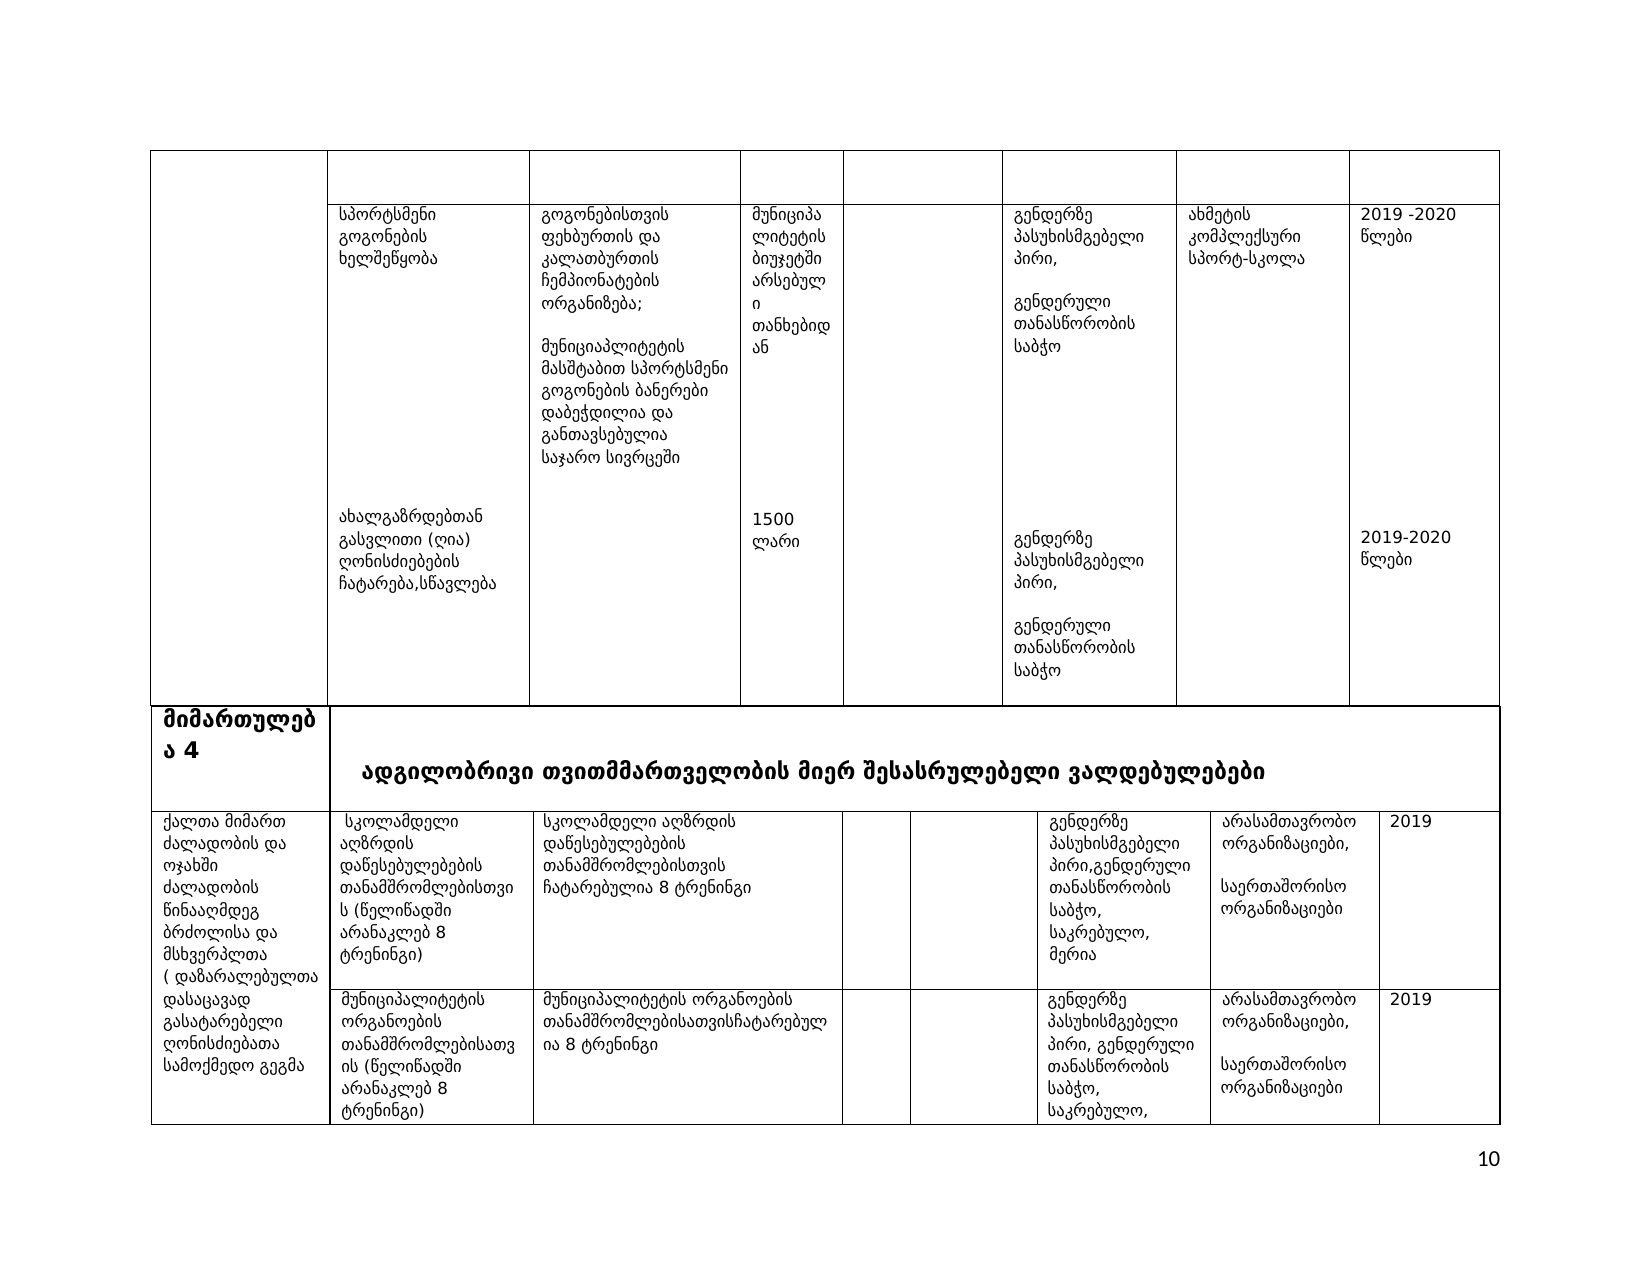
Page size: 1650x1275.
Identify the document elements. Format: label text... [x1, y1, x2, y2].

table_cell [911, 990, 1037, 1124]
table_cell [331, 990, 533, 1124]
table_cell [843, 990, 910, 1124]
table_header მიმართულება 4 [152, 707, 329, 811]
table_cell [1003, 151, 1176, 204]
table_cell სკოლამდელი აღზრდის დაწესებულებების თანამშრომლებისთვის ჩატარებულია 8 ტრენინგი [534, 812, 842, 989]
table_cell გენდერზე პასუხისმგებელი პირი, გენდერული თანასწორობის საბჭო გენდერზე პასუხისმგებელი პირი, გენდერული თანასწორობის საბჭო [1003, 205, 1176, 704]
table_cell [1177, 151, 1349, 204]
table_cell [844, 151, 1002, 204]
table_cell სკოლამდელი აღზრდის დაწესებულებების თანამშრომლებისთვის (წელიწადში არანაკლებ 8 ტრენინგი) [331, 812, 533, 989]
table_cell [911, 812, 1037, 989]
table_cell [530, 151, 740, 204]
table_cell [534, 990, 842, 1124]
table_cell არასამთავრობო ორგანიზაციები, საერთაშორისო ორგანიზაციები [1211, 812, 1379, 989]
table_header ადგილობრივი თვითმმართველობის მიერ შესასრულებელი ვალდებულებები [331, 707, 1499, 811]
table_cell სპორტსმენი გოგონების ხელშეწყობა ახალგაზრდებთან გასვლითი (ღია) ღონისძიებების ჩატარება,სწავლება [328, 205, 529, 704]
table_cell ქალთა მიმართ ძალადობის და ოჯახში ძალადობის წინააღმდეგ ბრძოლისა და მსხვერპლთა ( დაზარალებულთა დასაცავად გასატარებელი ღონისძიებათა სამოქმედო გეგმა [152, 812, 329, 1124]
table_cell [328, 151, 529, 204]
table_cell გენდერზე პასუხისმგებელი პირი,გენდერული თანასწორობის საბჭო, საკრებულო, მერია [1038, 812, 1210, 989]
table_cell ახმეტის კომპლექსური სპორტ-სკოლა [1177, 205, 1349, 704]
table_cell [1350, 151, 1499, 204]
table_cell გოგონებისთვის ფეხბურთის და კალათბურთის ჩემპიონატების ორგანიზება; მუნიციაპლიტეტის მასშტაბით სპორტსმენი გოგონების ბანერები დაბეჭდილია და განთავსებულია საჯარო სივრცეში [530, 205, 740, 704]
table_cell 2019 [1380, 990, 1499, 1124]
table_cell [1038, 990, 1210, 1124]
table_cell მუნიციპალიტეტის ბიუჯეტში არსებული თანხებიდან 1500 ლარი [741, 205, 843, 704]
table_cell [843, 812, 910, 989]
table_cell 2019 [1380, 812, 1499, 989]
table_cell 2019 -2020 წლები 2019-2020 წლები [1350, 205, 1499, 704]
table_cell [844, 205, 1002, 704]
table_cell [1211, 990, 1379, 1124]
table_cell [741, 151, 843, 204]
